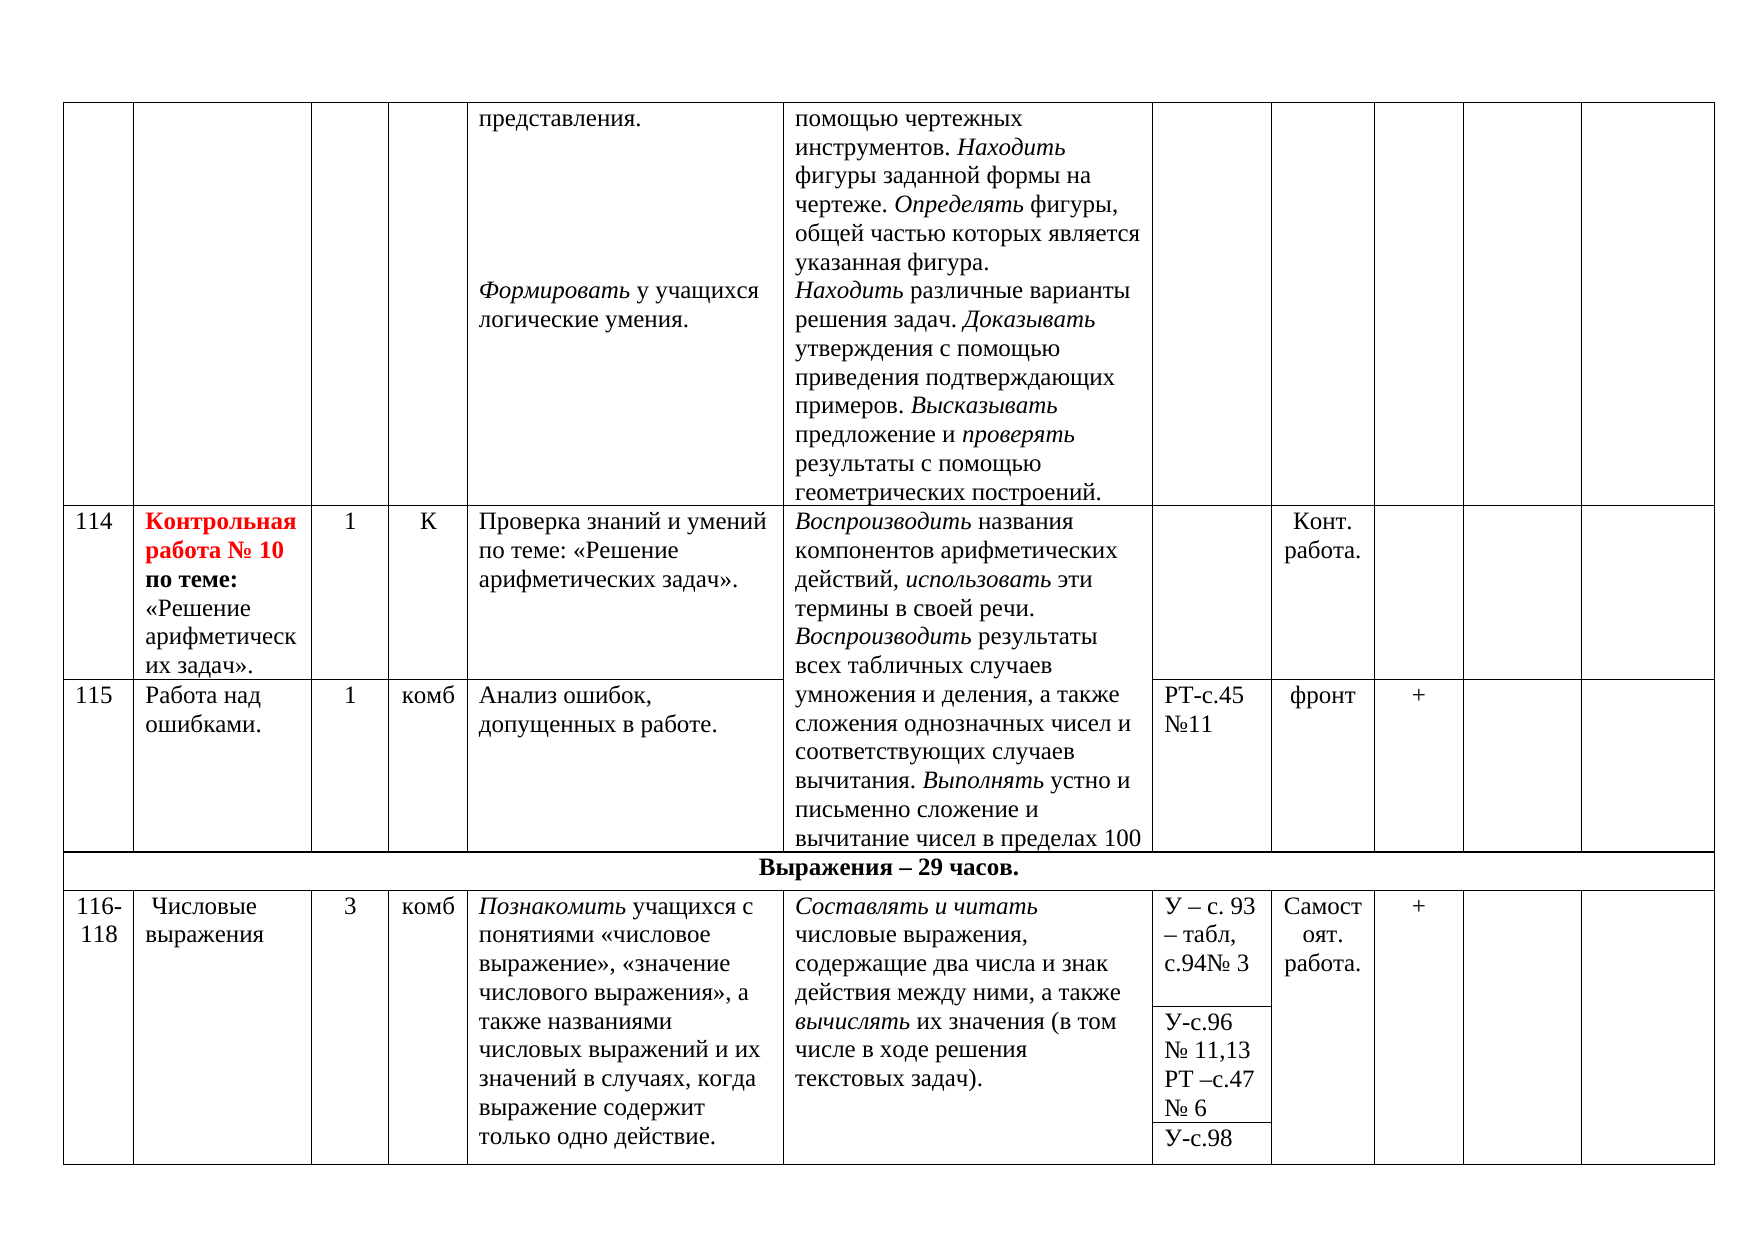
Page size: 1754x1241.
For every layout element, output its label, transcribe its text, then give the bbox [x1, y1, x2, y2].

table_cell 115 [64, 680, 133, 851]
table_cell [1153, 1123, 1271, 1164]
table_cell Познакомить учащихся с понятиями «числовое выражение», «значение числового выражения», а также названиями числовых выражений и их значений в случаях, когда выражение содержит только одно действие. Научить учащихся составлять числовые выражения, содержащие два числа и знак действия между ними(в том числе по тексту задачи), а также вычислять их значения. Закреплять у учащихся знания названий компонентов арифметических действий, результатов табличных случаев умножения и деления, а также сложения однозначных чисел и соответствующих случаев вычитания; умения выполнять устно и письменно сложение и вычитание чисел в пределах 100, сравнивать числа с помощью деления, находить число в несколько раз больше (меньше) данного числа, вычислять несколько частей числа, решать текстовые задачи (в том числе разными способами), сравнивать величины, работать с таблицей. Развивать у учащихся графические умения и пространственные представления. Формировать у учащихся навыки логических рассуждений. [468, 891, 783, 1164]
table_cell [1153, 506, 1271, 679]
table_cell Анализ ошибок, допущенных в работе. [468, 680, 783, 851]
table_cell 116-118 [64, 891, 133, 1164]
table_cell [1464, 891, 1581, 1164]
table_cell 1 [312, 680, 388, 851]
table_cell комб [389, 891, 467, 1164]
table_cell К [389, 506, 467, 679]
table_cell [1582, 680, 1714, 851]
table_cell Числовые выражения [134, 891, 311, 1164]
table_cell фронт [1272, 680, 1374, 851]
table_cell РТ-с.45 №11 [1153, 680, 1271, 851]
table_cell Проверка знаний и умений по теме: «Решение арифметических задач». [468, 506, 783, 679]
table_cell Воспроизводить названия компонентов арифметических действий, использовать эти термины в своей речи. Воспроизводить результаты всех табличных случаев умножения и деления, а также сложения однозначных чисел и соответствующих случаев вычитания. Выполнять устно и письменно сложение и вычитание чисел в пределах 100 [784, 506, 1152, 851]
table_cell [1582, 506, 1714, 679]
table_cell + [1375, 891, 1463, 1164]
table_cell [1582, 891, 1714, 1164]
table_cell У-с.96 № 11,13 РТ –с.47 № 6 [1153, 1007, 1271, 1122]
table_cell Выражения – 29 часов. [64, 853, 1714, 890]
table_cell Контрольная работа № 10 по теме: «Решение арифметических задач». [134, 506, 311, 679]
table_cell Конт. работа. [1272, 506, 1374, 679]
table_cell Самостоят. работа. [1272, 891, 1374, 1164]
table_cell [1464, 680, 1581, 851]
table_cell комб [389, 680, 467, 851]
table_cell 3 [312, 891, 388, 1164]
table_cell 114 [64, 506, 133, 679]
table_cell + [1375, 680, 1463, 851]
table_cell [1375, 506, 1463, 679]
table_cell Работа над ошибками. [134, 680, 311, 851]
table_cell [1153, 103, 1271, 505]
table_cell 1 [312, 506, 388, 679]
table_cell [1464, 506, 1581, 679]
table_cell Составлять и читать числовые выражения, содержащие два числа и знак действия между ними, а также вычислять их значения (в том числе в ходе решения текстовых задач). Называть наименования компонентов арифметических действий, использовать эти термины в своей речи. Называть результаты всех табличных случаев умножения и деления, а также сложения однозначных чисел и соответствующих случаев вычитания. Выполнять устно и письменно сложение и вычитание чисел в пределах 100. Осуществлять самоконтроль и взаимоконтроль правильности вычислений. Сравнивать числа с помощью деления. Находить число в несколько раз больше (меньше) данного числа. Вычислять несколько частей числа. Определять арифметические действия для решения задач. Решать задачи разными способами. Сравнивать величины. Заполнять таблицу в соответствии с условием задачи. Выбирать необходимые данные из таблицы для ответа на поставленный вопрос. Выполнять построение фигур с помощью чертёжных инструментов. Проводить ось симметрии фигуры. Составлять геометрическую фигуру из частей и описывать её. Высказывать предположение и доказывать его с помощью вычислений и ли геометрических построений. [784, 891, 1152, 1164]
table_cell У – с. 93 – табл, с.94№ 3 [1153, 891, 1271, 1006]
